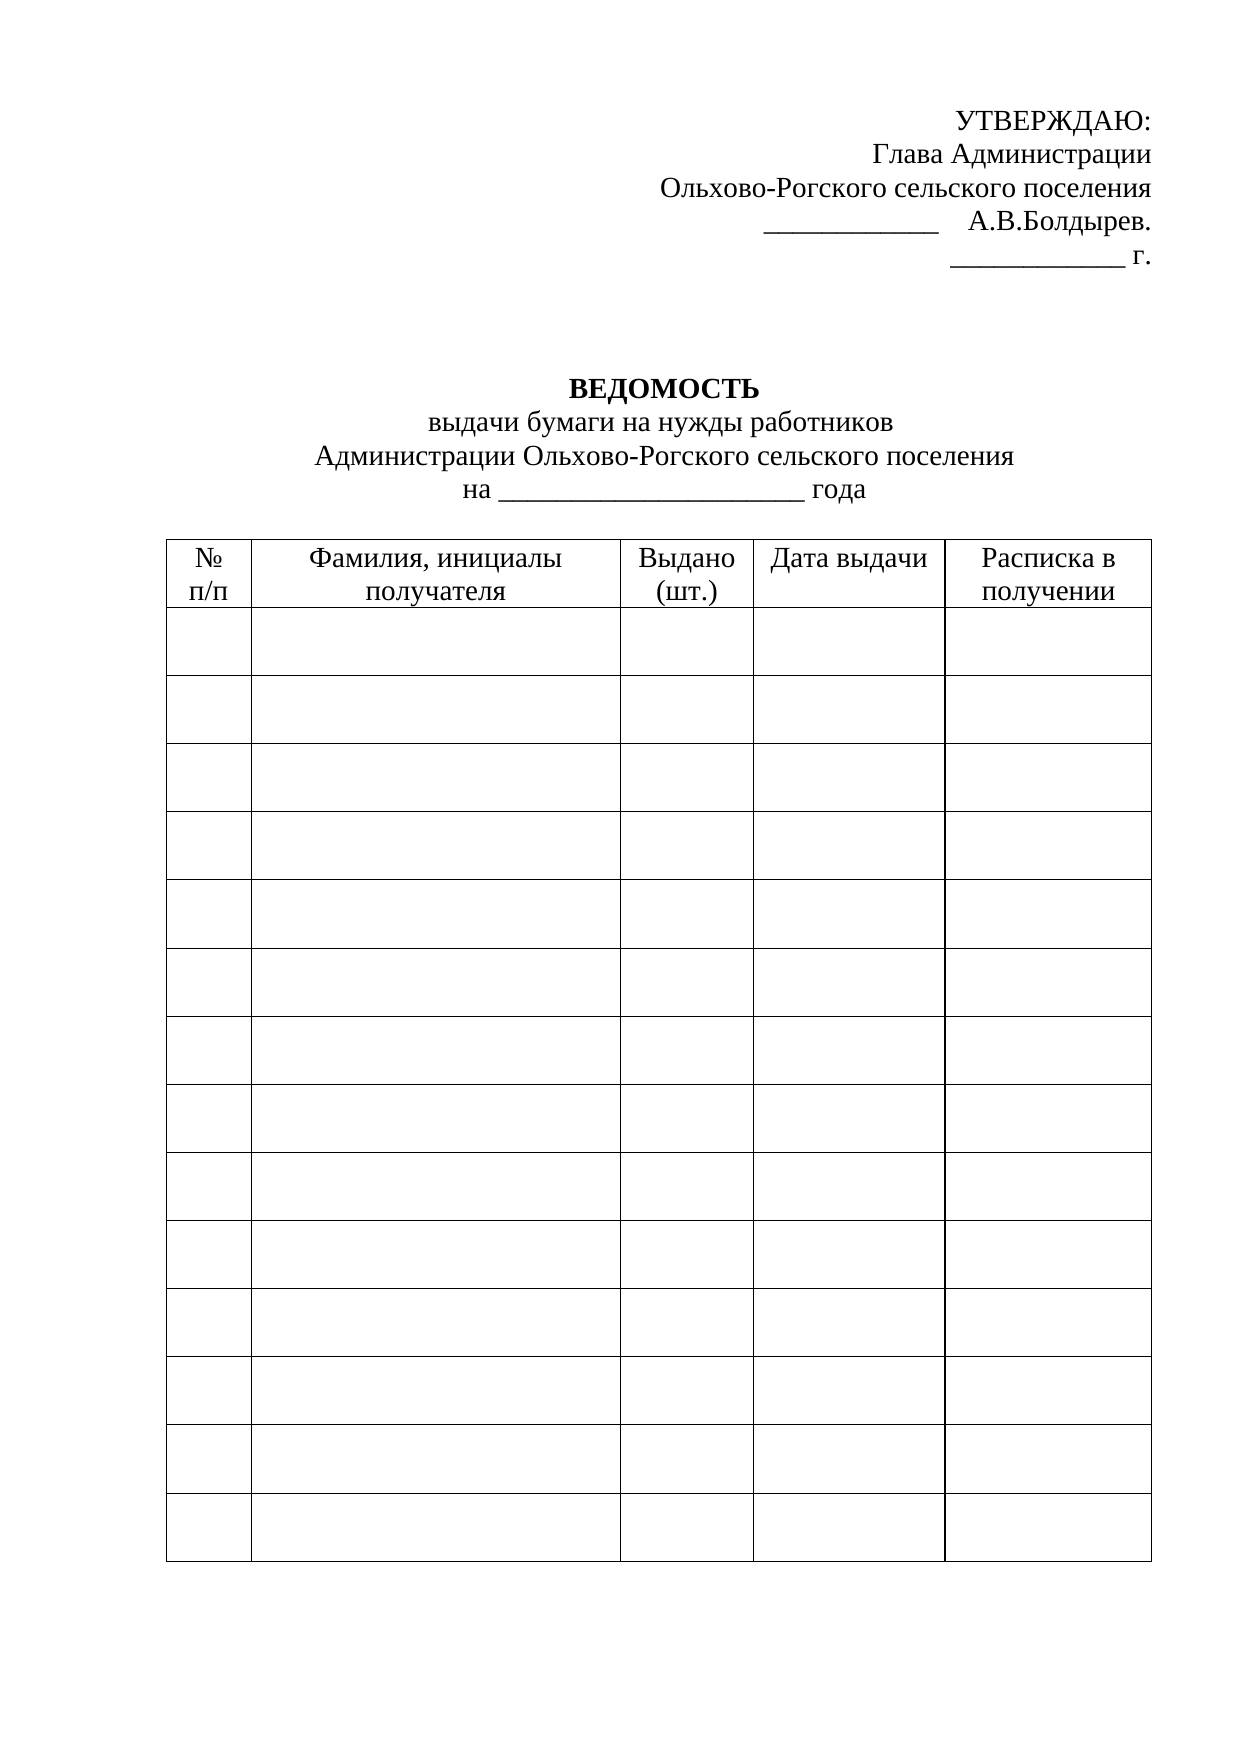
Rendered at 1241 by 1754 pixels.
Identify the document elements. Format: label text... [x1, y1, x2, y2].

table_cell [754, 812, 944, 879]
table_cell [621, 949, 753, 1016]
table_cell [167, 1085, 251, 1152]
table_cell [946, 1289, 1151, 1356]
table_header № п/п [167, 540, 251, 607]
table_cell [621, 1425, 753, 1492]
table_cell [252, 1357, 620, 1424]
text выдачи бумаги на нужды работников Администрации Ольхово-Рогского сельского поселения [177, 404, 1152, 472]
table_cell [167, 1017, 251, 1084]
text Глава Администрации [177, 136, 1152, 170]
table_cell [252, 1289, 620, 1356]
table_cell [621, 880, 753, 947]
table_cell [621, 1289, 753, 1356]
table_cell [252, 608, 620, 675]
table_cell [252, 1153, 620, 1220]
table_header Дата выдачи [754, 540, 944, 607]
table_cell [754, 1494, 944, 1561]
table_cell [167, 1357, 251, 1424]
table_cell [252, 1221, 620, 1288]
table_cell [621, 608, 753, 675]
table_cell [167, 880, 251, 947]
table_cell [167, 676, 251, 743]
table_cell [754, 949, 944, 1016]
table_header Фамилия, инициалы получателя [252, 540, 620, 607]
table_cell [754, 676, 944, 743]
table_header Выдано (шт.) [621, 540, 753, 607]
table_cell [946, 744, 1151, 811]
table_cell [946, 676, 1151, 743]
table_cell [621, 1153, 753, 1220]
text ____________ г. [177, 237, 1152, 270]
table_cell [167, 949, 251, 1016]
table_cell [946, 812, 1151, 879]
table_cell [946, 880, 1151, 947]
table_cell [167, 1494, 251, 1561]
text на _____________________ года [177, 472, 1152, 505]
table_cell [754, 1085, 944, 1152]
table_cell [167, 744, 251, 811]
table_cell [252, 676, 620, 743]
table_cell [946, 1153, 1151, 1220]
table_cell [621, 1085, 753, 1152]
table_cell [946, 1017, 1151, 1084]
table_cell [252, 1494, 620, 1561]
table_cell [754, 1289, 944, 1356]
table_cell [754, 1017, 944, 1084]
table_cell [621, 676, 753, 743]
table_header Расписка в получении [946, 540, 1151, 607]
text ВЕДОМОСТЬ [177, 371, 1152, 404]
table_cell [252, 1425, 620, 1492]
table_cell [754, 880, 944, 947]
table_cell [621, 744, 753, 811]
table_cell [754, 1153, 944, 1220]
table_cell [946, 1221, 1151, 1288]
table_cell [946, 1085, 1151, 1152]
table_cell [252, 949, 620, 1016]
table_cell [621, 1221, 753, 1288]
table_cell [621, 1357, 753, 1424]
text Ольхово-Рогского сельского поселения [177, 170, 1152, 203]
table_cell [621, 1017, 753, 1084]
table_cell [167, 1221, 251, 1288]
table_cell [621, 1494, 753, 1561]
table_cell [621, 812, 753, 879]
table_cell [252, 1085, 620, 1152]
table_cell [252, 744, 620, 811]
table_cell [167, 1153, 251, 1220]
table_cell [252, 812, 620, 879]
table_cell [946, 1357, 1151, 1424]
table_cell [252, 1017, 620, 1084]
table_cell [754, 744, 944, 811]
table_cell [754, 1221, 944, 1288]
table_cell [167, 1289, 251, 1356]
table_cell [754, 608, 944, 675]
table_cell [754, 1425, 944, 1492]
table_cell [167, 812, 251, 879]
text УТВЕРЖДАЮ: [177, 103, 1152, 136]
table_cell [252, 880, 620, 947]
text ____________ А.В.Болдырев. [177, 203, 1152, 237]
table_cell [946, 949, 1151, 1016]
table_cell [946, 1494, 1151, 1561]
table_cell [946, 1425, 1151, 1492]
table_cell [167, 1425, 251, 1492]
table_cell [167, 608, 251, 675]
table_cell [946, 608, 1151, 675]
table_cell [754, 1357, 944, 1424]
